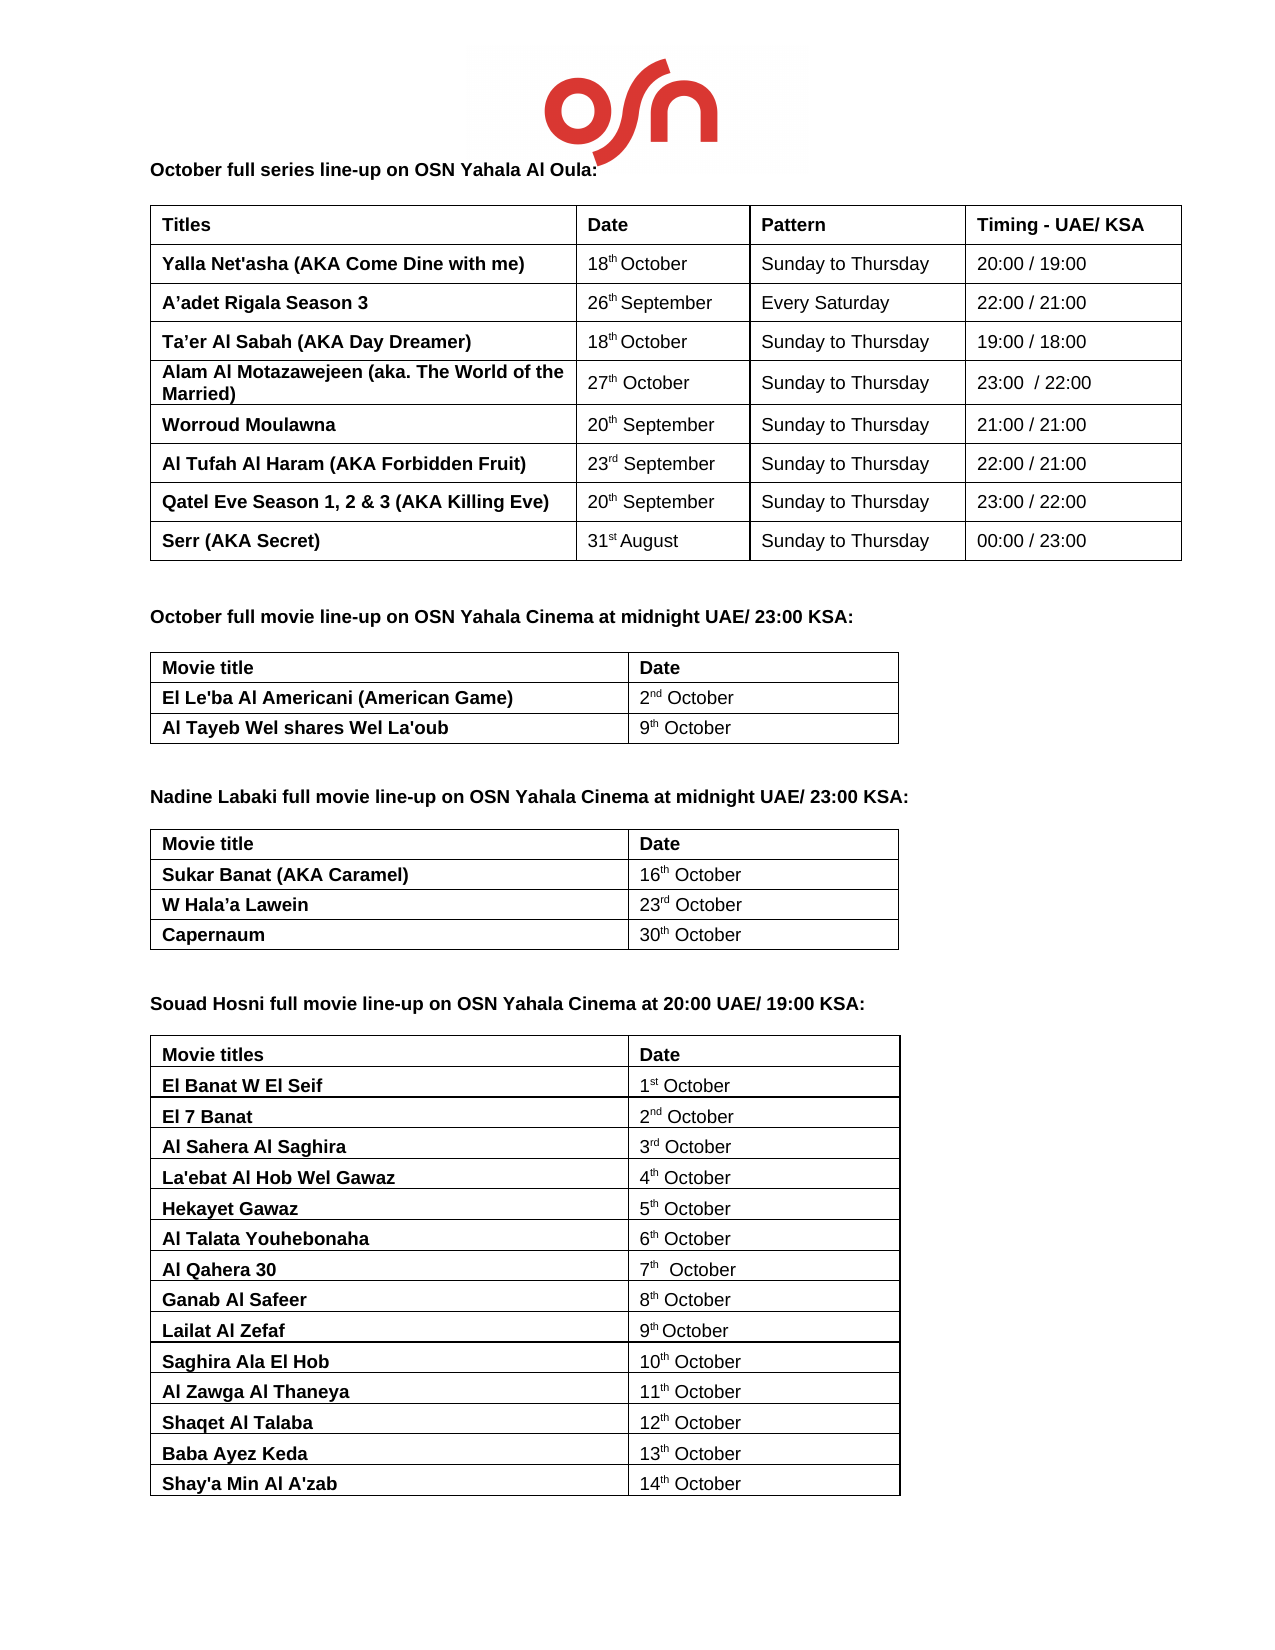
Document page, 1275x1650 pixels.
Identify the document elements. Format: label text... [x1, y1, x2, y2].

text October full movie line-up on OSN Yahala Cinema at midnight UAE/ 23:00 KSA: [150, 606, 1125, 628]
table_cell 00:00 / 23:00 [966, 522, 1181, 560]
table_cell 31st August [577, 522, 749, 560]
table_cell 18th October [577, 322, 749, 360]
table_cell Al Talata Youhebonaha [151, 1220, 628, 1249]
table_cell 2nd October [629, 683, 898, 712]
table_cell 13th October [629, 1434, 899, 1464]
table_cell El Banat W El Seif [151, 1067, 628, 1096]
table_cell 19:00 / 18:00 [966, 322, 1181, 360]
table_cell 23:00 / 22:00 [966, 483, 1181, 521]
table_cell A’adet Rigala Season 3 [151, 284, 576, 321]
table_header Date [629, 653, 898, 682]
table_cell 9th October [629, 714, 898, 743]
table_cell Ganab Al Safeer [151, 1281, 628, 1311]
table_cell Sunday to Thursday [751, 361, 965, 404]
table_cell 23rd September [577, 444, 749, 482]
table_cell Sunday to Thursday [751, 444, 965, 482]
table_cell Baba Ayez Keda [151, 1434, 628, 1464]
table_cell 3rd October [629, 1128, 899, 1158]
table_cell Shay'a Min Al A'zab [151, 1465, 628, 1494]
table_cell Sunday to Thursday [751, 522, 965, 560]
table_cell 22:00 / 21:00 [966, 284, 1181, 321]
table_cell 26th September [577, 284, 749, 321]
table_cell Qatel Eve Season 1, 2 & 3 (AKA Killing Eve) [151, 483, 576, 521]
table_cell Al Tayeb Wel shares Wel La'oub [151, 714, 628, 743]
table_cell 1st October [629, 1067, 899, 1096]
table_cell W Hala’a Lawein [151, 890, 628, 919]
table_cell 27th October [577, 361, 749, 404]
table_header Pattern [751, 206, 965, 243]
table_cell Capernaum [151, 920, 628, 949]
table_cell La'ebat Al Hob Wel Gawaz [151, 1159, 628, 1188]
table_cell El 7 Banat [151, 1098, 628, 1127]
table_cell Al Sahera Al Saghira [151, 1128, 628, 1158]
table_cell 7th October [629, 1251, 899, 1280]
table_cell 20th September [577, 405, 749, 443]
table_cell 21:00 / 21:00 [966, 405, 1181, 443]
table_header Date [629, 1036, 899, 1066]
text October full series line-up on OSN Yahala Al Oula: [150, 159, 1125, 181]
table_cell Hekayet Gawaz [151, 1189, 628, 1219]
table_cell 5th October [629, 1189, 899, 1219]
text Nadine Labaki full movie line-up on OSN Yahala Cinema at midnight UAE/ 23:00 KSA: [150, 786, 1125, 808]
table_cell Shaqet Al Talaba [151, 1404, 628, 1433]
table_cell 20th September [577, 483, 749, 521]
table_cell Sunday to Thursday [751, 322, 965, 360]
table_cell 16th October [629, 860, 898, 889]
table_cell 11th October [629, 1373, 899, 1403]
table_header Movie titles [151, 1036, 628, 1066]
table_cell 14th October [629, 1465, 899, 1494]
table_header Titles [151, 206, 576, 243]
table_header Timing - UAE/ KSA [966, 206, 1181, 243]
table_cell 23:00 / 22:00 [966, 361, 1181, 404]
table_cell Al Qahera 30 [151, 1251, 628, 1280]
table_cell 6th October [629, 1220, 899, 1249]
picture [465, 45, 810, 159]
table_cell Worroud Moulawna [151, 405, 576, 443]
table_cell Yalla Net'asha (AKA Come Dine with me) [151, 245, 576, 282]
table_cell 10th October [629, 1343, 899, 1372]
table_cell 2nd October [629, 1098, 899, 1127]
table_cell Lailat Al Zefaf [151, 1312, 628, 1341]
text Souad Hosni full movie line-up on OSN Yahala Cinema at 20:00 UAE/ 19:00 KSA: [150, 993, 1125, 1014]
table_cell 30th October [629, 920, 898, 949]
table_cell Al Tufah Al Haram (AKA Forbidden Fruit) [151, 444, 576, 482]
table_cell Sunday to Thursday [751, 245, 965, 282]
table_cell 18th October [577, 245, 749, 282]
table_cell Sunday to Thursday [751, 405, 965, 443]
table_cell Sukar Banat (AKA Caramel) [151, 860, 628, 889]
table_cell Every Saturday [751, 284, 965, 321]
table_header Date [629, 830, 898, 859]
table_cell Sunday to Thursday [751, 483, 965, 521]
table_cell 12th October [629, 1404, 899, 1433]
table_cell Al Zawga Al Thaneya [151, 1373, 628, 1403]
table_cell Serr (AKA Secret) [151, 522, 576, 560]
table_cell El Le'ba Al Americani (American Game) [151, 683, 628, 712]
table_cell 20:00 / 19:00 [966, 245, 1181, 282]
table_header Movie title [151, 830, 628, 859]
table_cell Saghira Ala El Hob [151, 1343, 628, 1372]
table_header Movie title [151, 653, 628, 682]
table_cell 9th October [629, 1312, 899, 1341]
table_cell 8th October [629, 1281, 899, 1311]
table_cell Alam Al Motazawejeen (aka. The World of the Married) [151, 361, 576, 404]
table_cell 22:00 / 21:00 [966, 444, 1181, 482]
table_cell 4th October [629, 1159, 899, 1188]
table_cell 23rd October [629, 890, 898, 919]
table_cell Ta’er Al Sabah (AKA Day Dreamer) [151, 322, 576, 360]
table_header Date [577, 206, 749, 243]
